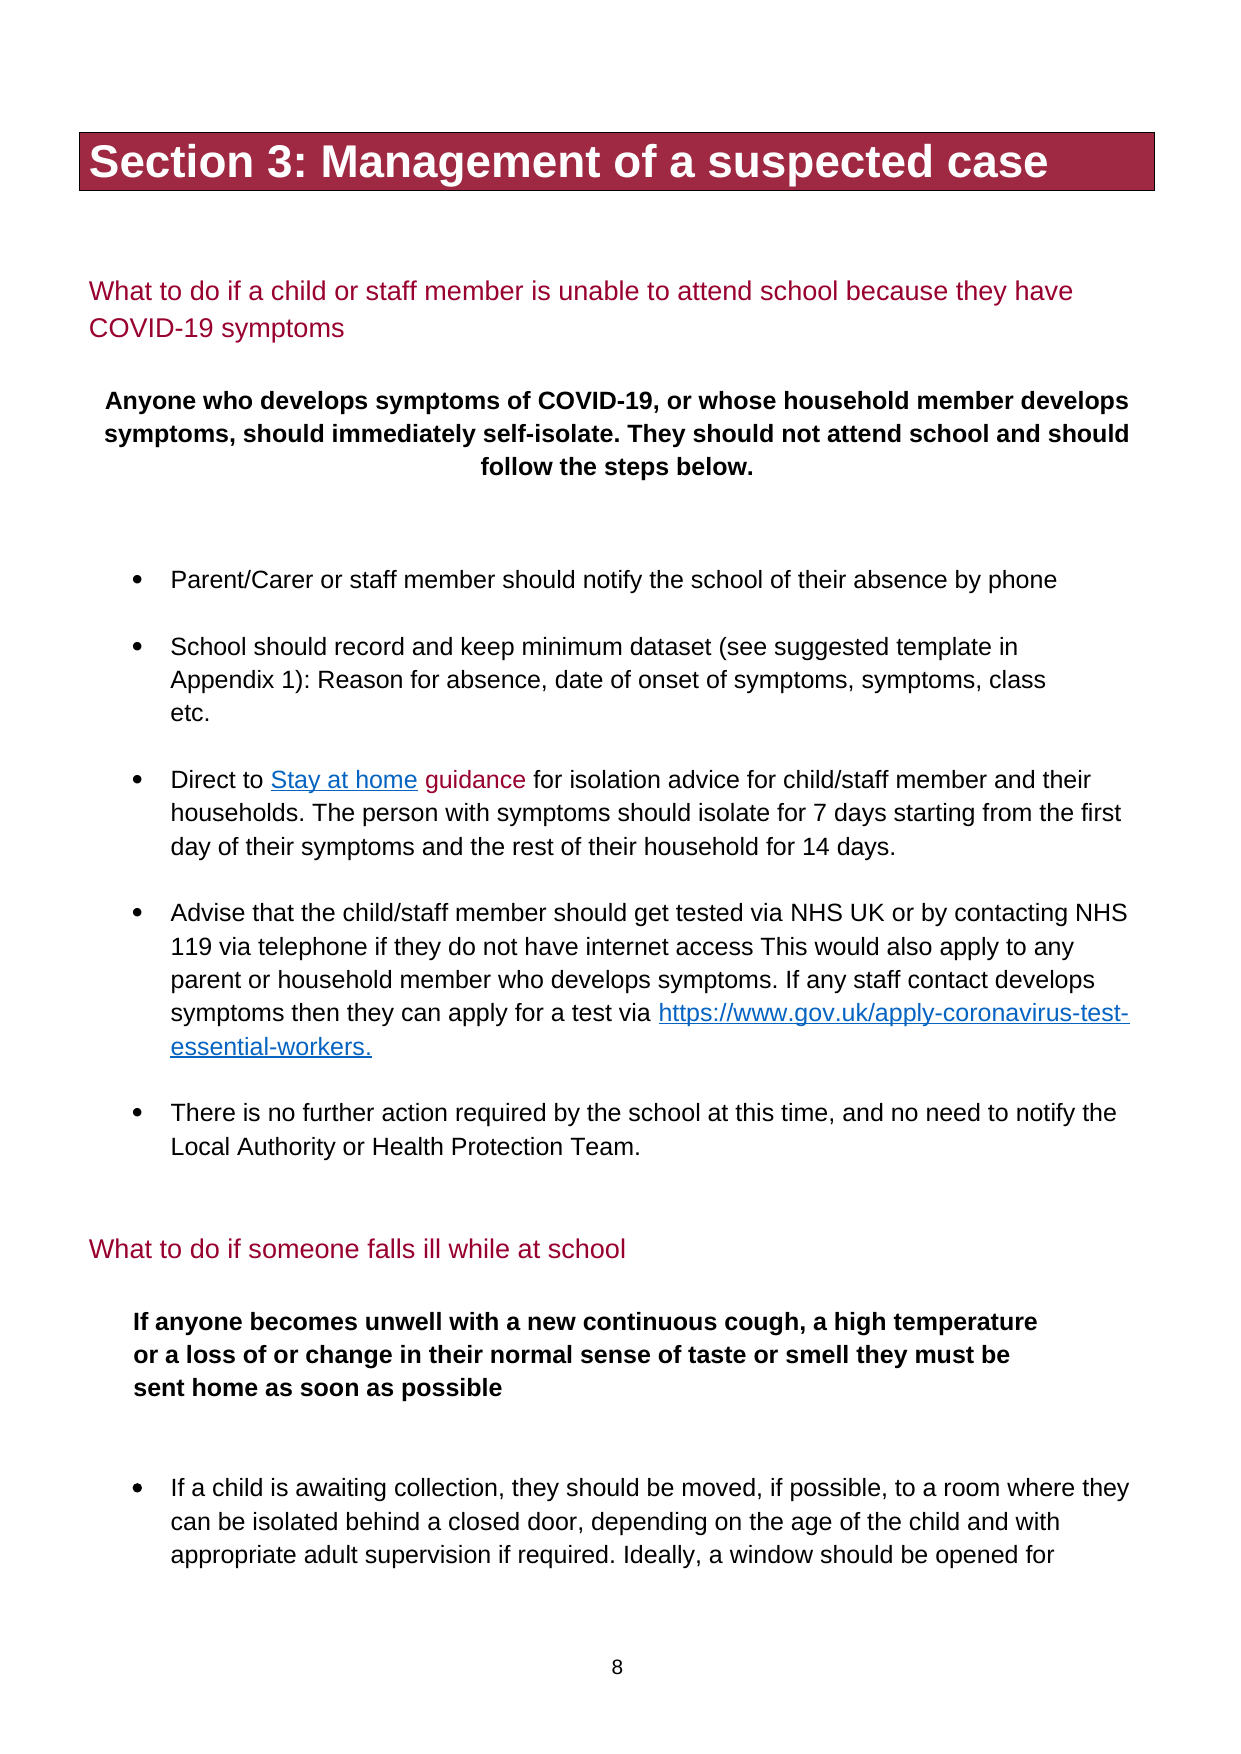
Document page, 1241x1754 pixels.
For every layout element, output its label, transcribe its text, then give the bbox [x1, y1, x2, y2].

text School should record and keep minimum dataset (see suggested template in Appendix 1): Reason for absence, date of onset of symptoms, symptoms, class etc. [133, 628, 1063, 728]
text There is no further action required by the school at this time, and no need to notify the Local Authority or Health Protection Team. [133, 1095, 1146, 1162]
text Advise that the child/staff member should get tested via NHS UK or by contacting NHS 119 via telephone if they do not have internet access This would also apply to any parent or household member who develops symptoms. If any staff contact develops symptoms then they can apply for a test via https://www.gov.uk/apply-coronavirus-test-essential-workers. [133, 895, 1146, 1062]
text Parent/Carer or staff member should notify the school of their absence by phone [133, 562, 1146, 595]
list Anyone who develops symptoms of COVID-19, or whose household member develops symptoms, should immediately self-isolate. They should not attend school and should follow the steps below. [89, 382, 1146, 482]
subtitle What to do if someone falls ill while at school [89, 1228, 1146, 1266]
text Direct to Stay at home guidance for isolation advice for child/staff member and their households. The person with symptoms should isolate for 7 days starting from the first day of their symptoms and the rest of their household for 14 days. [133, 762, 1146, 862]
subtitle What to do if a child or staff member is unable to attend school because they have COVID-19 symptoms [89, 270, 1146, 345]
list If anyone becomes unwell with a new continuous cough, a high temperature or a loss of or change in their normal sense of taste or smell they must be sent home as soon as possible [133, 1303, 1063, 1403]
subtitle Section 3: Management of a suspected case [80, 133, 1154, 190]
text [133, 1470, 1146, 1570]
